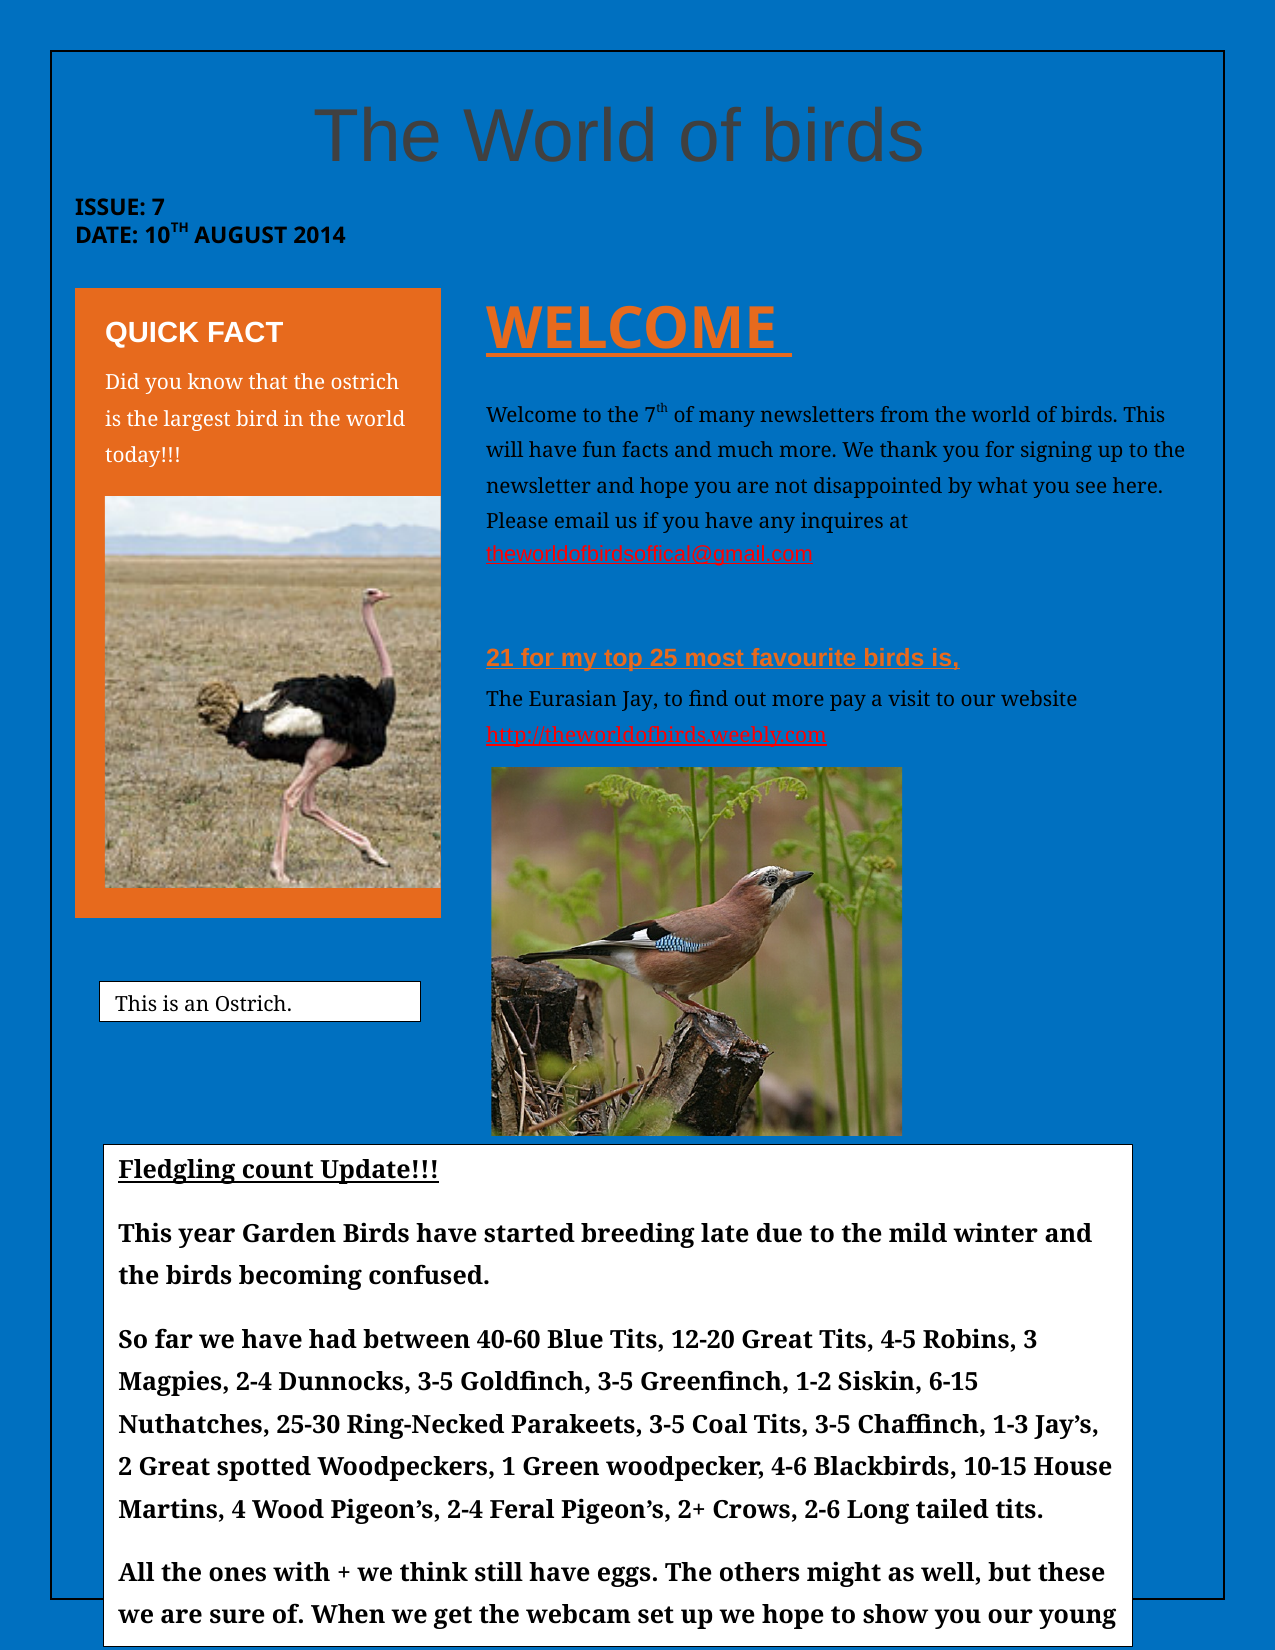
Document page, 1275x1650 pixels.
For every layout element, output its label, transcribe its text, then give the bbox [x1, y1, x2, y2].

title iSSUE: 7 [75, 95, 1200, 222]
picture [491, 767, 903, 1136]
title dATE: 10th August 2014 [75, 222, 1200, 249]
subtitle The Eurasian Jay, to find out more pay a visit to our website http://theworldofbirds.weebly.com [441, 684, 1200, 748]
text Welcome to the 7th of many newsletters from the world of birds. This will have fun facts and much more. We thank you for signing up to the newsletter and hope you are not disappointed by what you see here. Please email us if you have any inquires at theworldofbirdsoffical@gmail.com [441, 400, 1200, 566]
subtitle 21 for my top 25 most favourite birds is, [441, 643, 1200, 672]
picture [104, 496, 441, 888]
subtitle Welcome [75, 286, 1200, 366]
